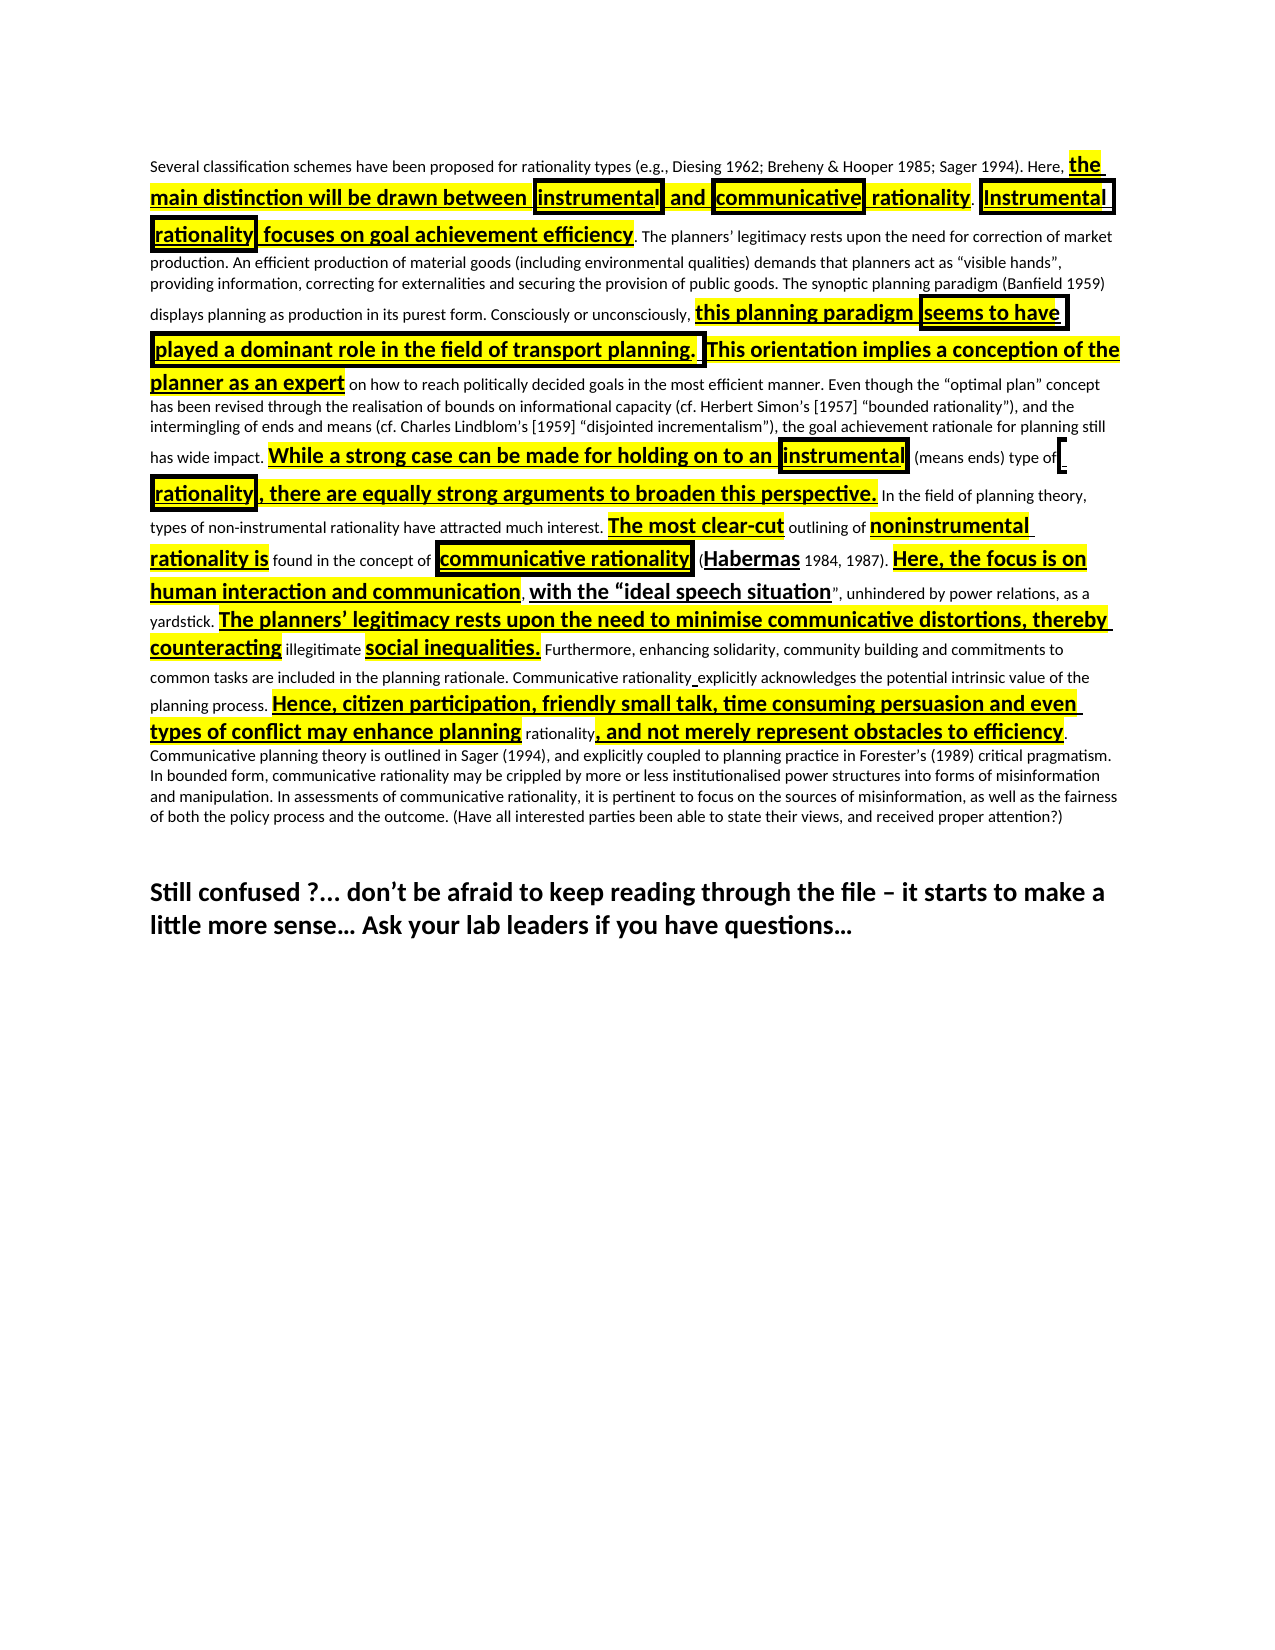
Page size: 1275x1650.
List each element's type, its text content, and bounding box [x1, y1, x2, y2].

text Several classification schemes have been proposed for rationality types (e.g., Diesing 1962; Breheny & Hooper 1985; Sager 1994). Here, the main distinction will be drawn between instrumental and communicative rationality. Instrumental rationality focuses on goal achievement efficiency. The planners’ legitimacy rests upon the need for correction of market production. An efficient production of material goods (including environmental qualities) demands that planners act as “visible hands”, providing information, correcting for externalities and securing the provision of public goods. The synoptic planning paradigm (Banfield 1959) displays planning as production in its purest form. Consciously or unconsciously, this planning paradigm seems to have played a dominant role in the field of transport planning. This orientation implies a conception of the planner as an expert on how to reach politically decided goals in the most efficient manner. Even though the “optimal plan” concept has been revised through the realisation of bounds on informational capacity (cf. Herbert Simon’s [1957] “bounded rationality”), and the intermingling of ends and means (cf. Charles Lindblom’s [1959] “disjointed incrementalism”), the goal achievement rationale for planning still has wide impact. While a strong case can be made for holding on to an instrumental (means ends) type of rationality, there are equally strong arguments to broaden this perspective. In the field of planning theory, types of non-instrumental rationality have attracted much interest. The most clear-cut outlining of noninstrumental rationality is found in the concept of communicative rationality (Habermas 1984, 1987). Here, the focus is on human interaction and communication, with the “ideal speech situation”, unhindered by power relations, as a yardstick. The planners’ legitimacy rests upon the need to minimise communicative distortions, thereby counteracting illegitimate social inequalities. Furthermore, enhancing solidarity, community building and commitments to common tasks are included in the planning rationale. Communicative rationality explicitly acknowledges the potential intrinsic value of the planning process. Hence, citizen participation, friendly small talk, time consuming persuasion and even types of conflict may enhance planning rationality, and not merely represent obstacles to efficiency. Communicative planning theory is outlined in Sager (1994), and explicitly coupled to planning practice in Forester’s (1989) critical pragmatism. In bounded form, communicative rationality may be crippled by more or less institutionalised power structures into forms of misinformation and manipulation. In assessments of communicative rationality, it is pertinent to focus on the sources of misinformation, as well as the fairness of both the policy process and the outcome. (Have all interested parties been able to state their views, and received proper attention?) [150, 150, 1125, 826]
subtitle Still confused ?... don’t be afraid to keep reading through the file – it starts to make a little more sense… Ask your lab leaders if you have questions… [150, 875, 1125, 941]
